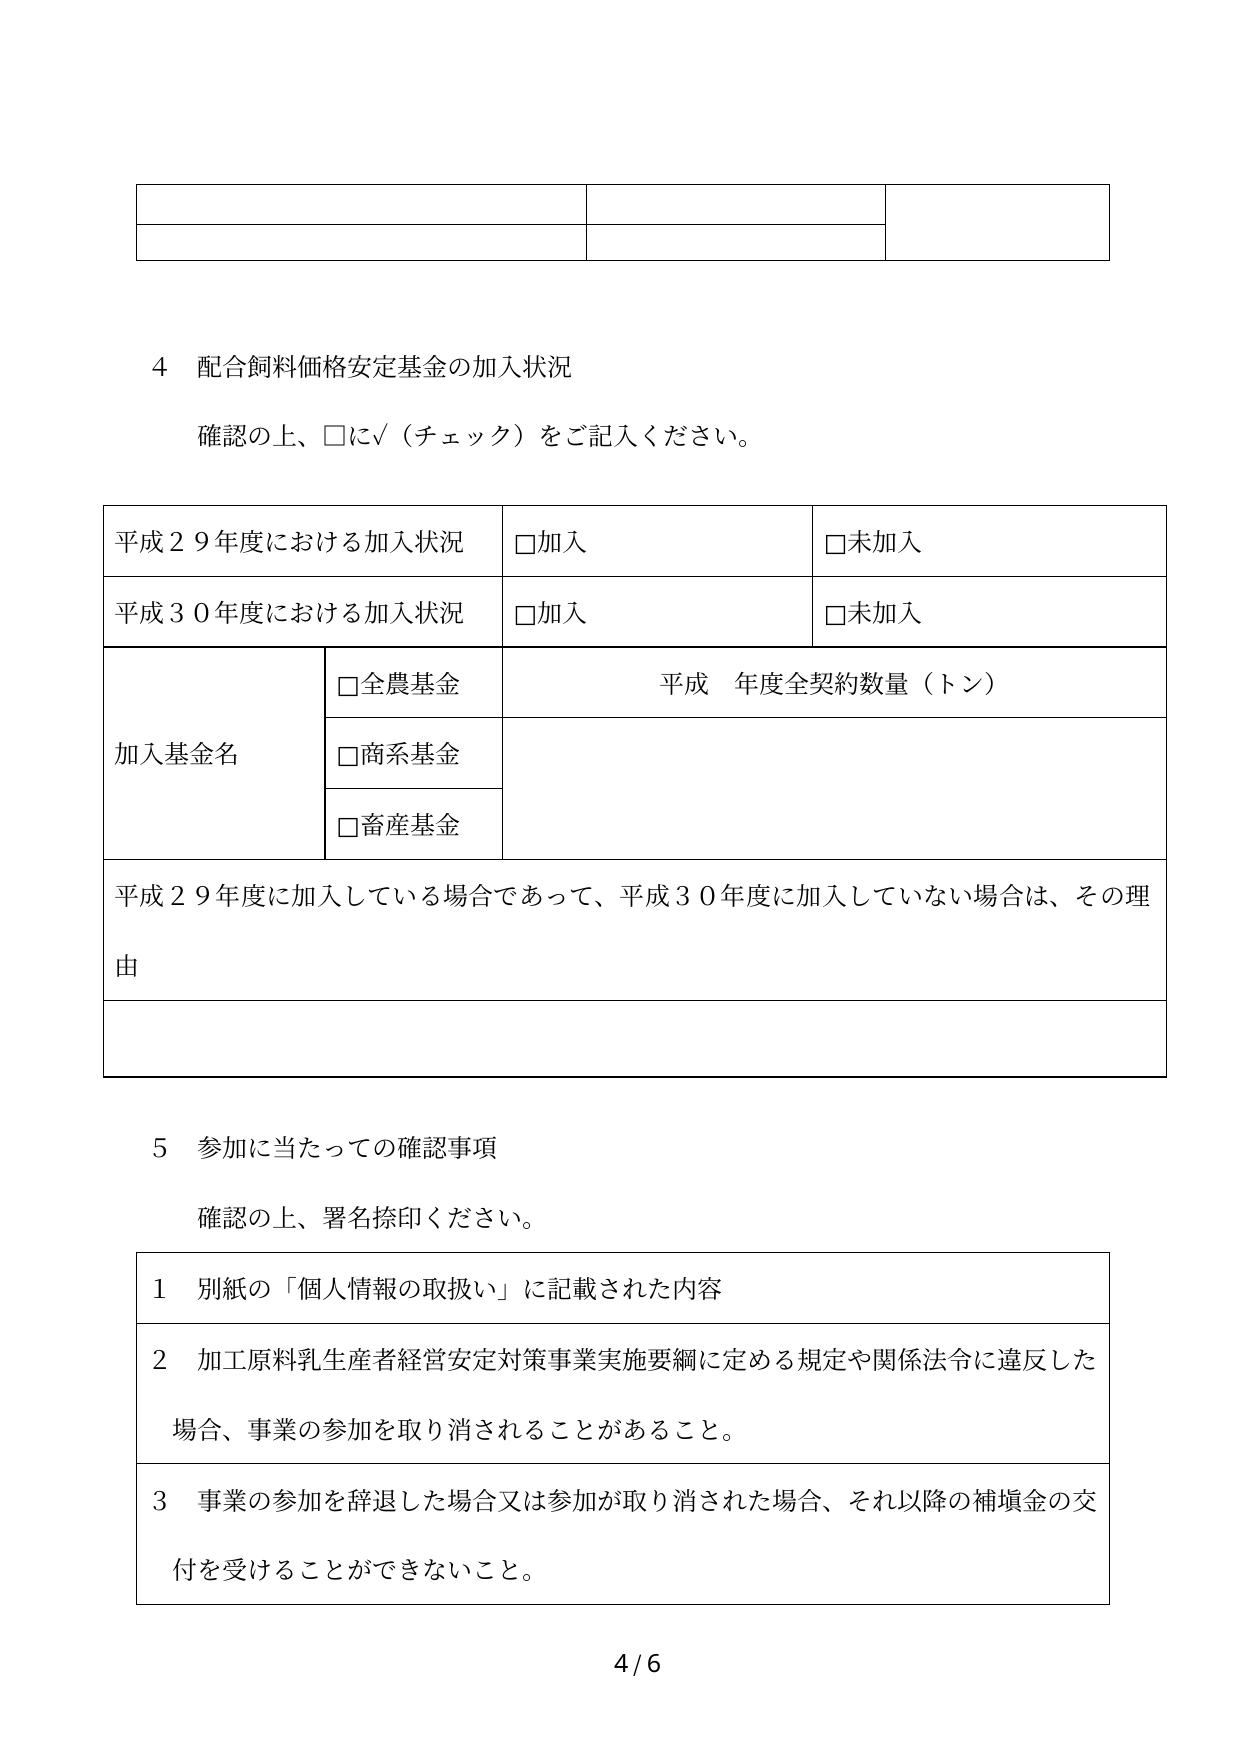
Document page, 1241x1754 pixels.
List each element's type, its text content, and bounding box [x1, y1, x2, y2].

text 確認の上、署名捺印ください。 [148, 1182, 1122, 1252]
table_cell □畜産基金 [326, 789, 502, 859]
table_cell □商系基金 [326, 718, 502, 788]
table_cell [587, 225, 885, 259]
table_cell ３ 事業の参加を辞退した場合又は参加が取り消された場合、それ以降の補塡金の交付を受けることができないこと。 [137, 1464, 1109, 1604]
table_cell [137, 225, 586, 259]
table_cell [137, 185, 586, 223]
table_cell [886, 185, 1109, 259]
table_cell 平成２９年度に加入している場合であって、平成３０年度に加入していない場合は、その理由 [104, 860, 1166, 999]
table_cell □全農基金 [326, 648, 502, 717]
text 確認の上、□に✓（チェック）をご記入ください。 [148, 400, 1122, 470]
table_cell [104, 1001, 1166, 1076]
table_cell □加入 [503, 577, 812, 646]
table_header □加入 [503, 506, 812, 576]
table_cell □未加入 [813, 577, 1166, 646]
table_header １ 別紙の「個人情報の取扱い」に記載された内容 [137, 1253, 1109, 1323]
table_cell ２ 加工原料乳生産者経営安定対策事業実施要綱に定める規定や関係法令に違反した場合、事業の参加を取り消されることがあること。 [137, 1324, 1109, 1463]
table_cell 加入基金名 [104, 648, 324, 859]
table_cell 平成 年度全契約数量（トン） [503, 648, 1166, 717]
table_cell [503, 718, 1166, 859]
table_cell 平成３０年度における加入状況 [104, 577, 502, 646]
text ４ 配合飼料価格安定基金の加入状況 [148, 330, 1122, 400]
table_header 平成２９年度における加入状況 [104, 506, 502, 576]
text ５ 参加に当たっての確認事項 [148, 1112, 1122, 1182]
table_header □未加入 [813, 506, 1166, 576]
table_cell [587, 185, 885, 223]
